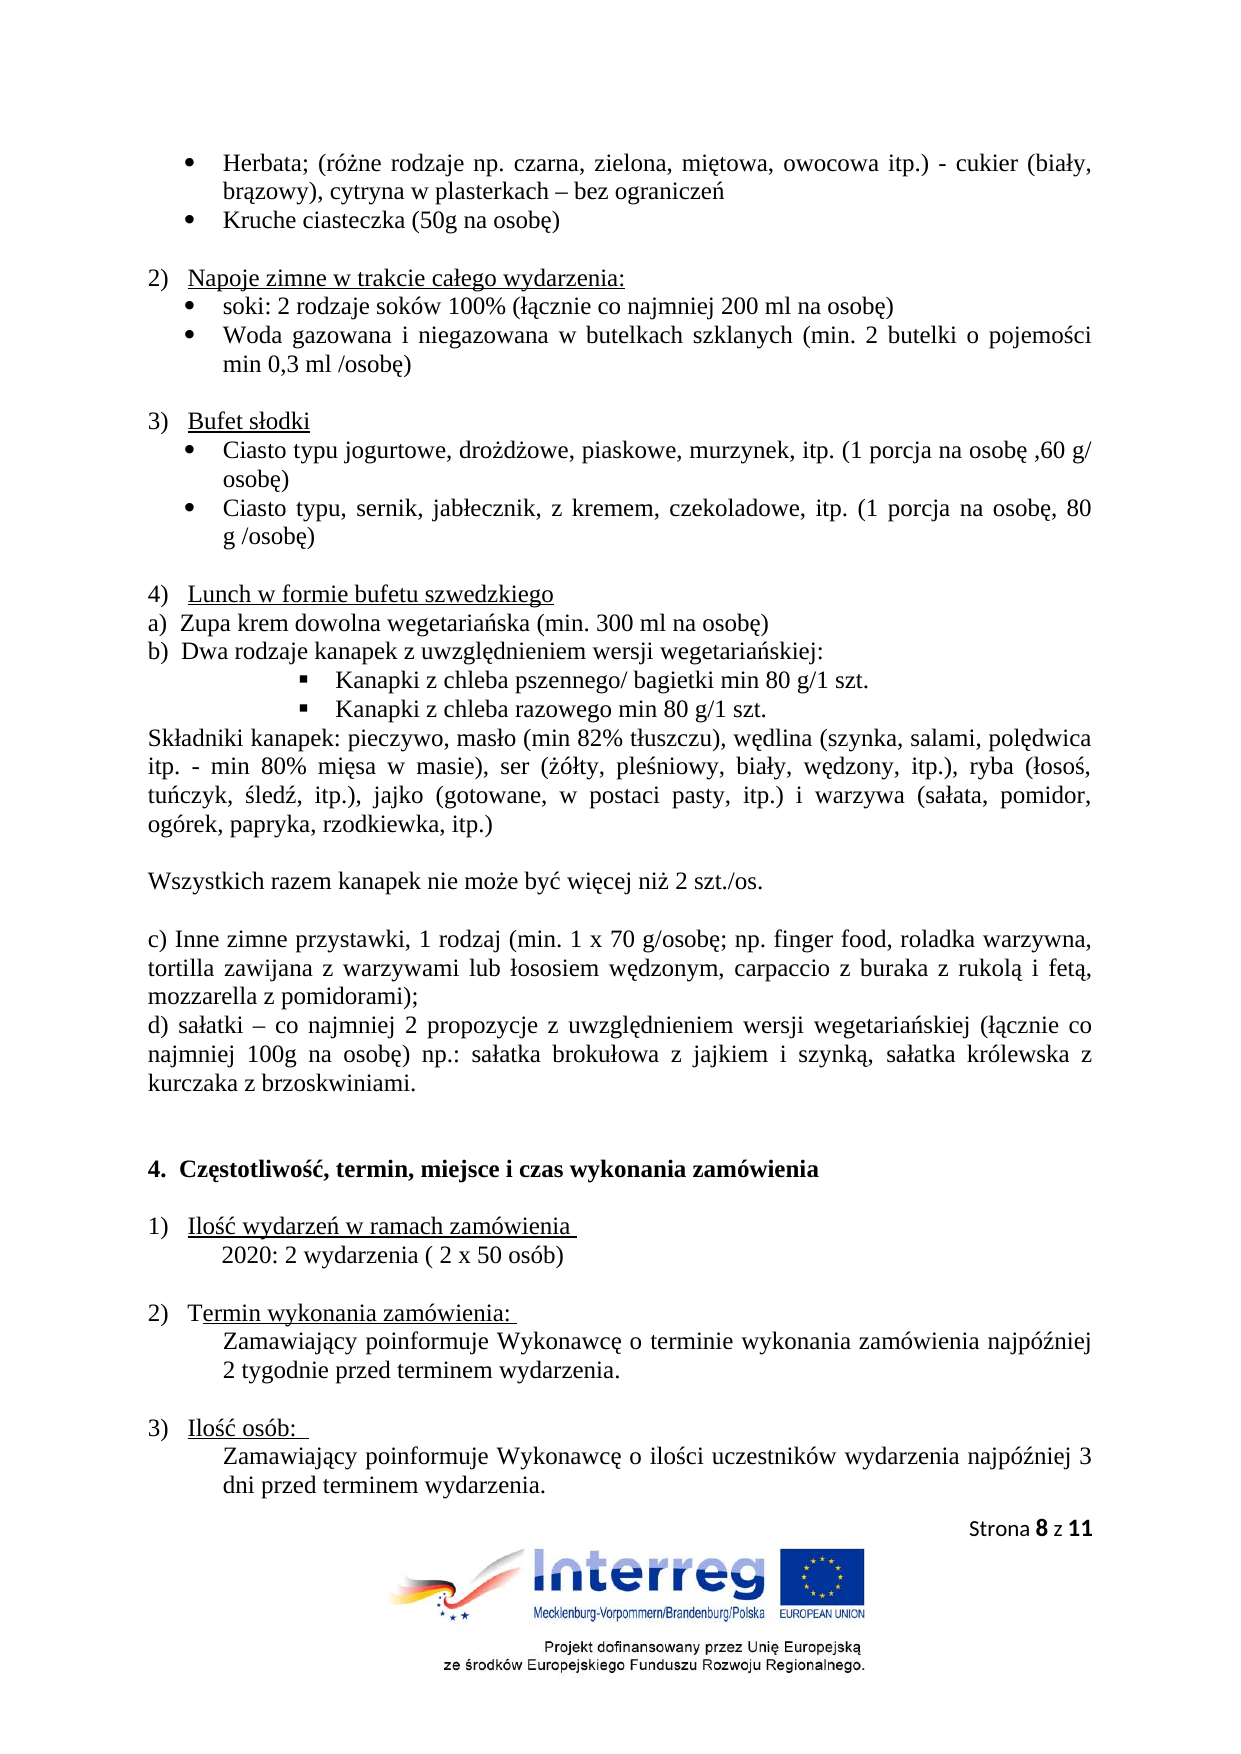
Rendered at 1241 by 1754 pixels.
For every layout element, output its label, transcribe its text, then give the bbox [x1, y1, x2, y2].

list Kanapki z chleba razowego min 80 g/1 szt. [298, 694, 1093, 723]
text Wszystkich razem kanapek nie może być więcej niż 2 szt./os. [148, 866, 1093, 895]
text b) Dwa rodzaje kanapek z uwzględnieniem wersji wegetariańskiej: [148, 636, 1093, 665]
text 3) Bufet słodki [148, 406, 1093, 435]
list Kruche ciasteczka (50g na osobę) [185, 205, 1093, 234]
list soki: 2 rodzaje soków 100% (łącznie co najmniej 200 ml na osobę) [185, 291, 1093, 320]
text a) Zupa krem dowolna wegetariańska (min. 300 ml na osobę) [148, 608, 1093, 636]
list Zamawiający poinformuje Wykonawcę o terminie wykonania zamówienia najpóźniej 2 tygodnie przed terminem wydarzenia. [223, 1326, 1093, 1384]
text 2) Termin wykonania zamówienia: [148, 1298, 1093, 1326]
text 4. Częstotliwość, termin, miejsce i czas wykonania zamówienia [148, 1154, 1093, 1183]
list Kanapki z chleba pszennego/ bagietki min 80 g/1 szt. [298, 665, 1093, 694]
list Woda gazowana i niegazowana w butelkach szklanych (min. 2 butelki o pojemości min 0,3 ml /osobę) [185, 320, 1093, 378]
picture [369, 1542, 871, 1681]
list Herbata; (różne rodzaje np. czarna, zielona, miętowa, owocowa itp.) - cukier (biały, brązowy), cytryna w plasterkach – bez ograniczeń [185, 148, 1093, 205]
list Ciasto typu jogurtowe, drożdżowe, piaskowe, murzynek, itp. (1 porcja na osobę ,60 g/ osobę) [185, 435, 1093, 493]
text d) sałatki – co najmniej 2 propozycje z uwzględnieniem wersji wegetariańskiej (łącznie co najmniej 100g na osobę) np.: sałatka brokułowa z jajkiem i szynką, sałatka królewska z kurczaka z brzoskwiniami. [148, 1010, 1093, 1096]
list Zamawiający poinformuje Wykonawcę o ilości uczestników wydarzenia najpóźniej 3 dni przed terminem wydarzenia. [223, 1441, 1093, 1499]
list Ciasto typu, sernik, jabłecznik, z kremem, czekoladowe, itp. (1 porcja na osobę, 80 g /osobę) [185, 493, 1093, 550]
text 4) Lunch w formie bufetu szwedzkiego [148, 579, 1093, 608]
text 3) Ilość osób: [148, 1413, 1093, 1441]
text Składniki kanapek: pieczywo, masło (min 82% tłuszczu), wędlina (szynka, salami, polędwica itp. - min 80% mięsa w masie), ser (żółty, pleśniowy, biały, wędzony, itp.), ryba (łosoś, tuńczyk, śledź, itp.), jajko (gotowane, w postaci pasty, itp.) i warzywa (sałata, pomidor, ogórek, papryka, rzodkiewka, itp.) [148, 723, 1093, 838]
text 2) Napoje zimne w trakcie całego wydarzenia: [148, 263, 1093, 291]
text c) Inne zimne przystawki, 1 rodzaj (min. 1 x 70 g/osobę; np. finger food, roladka warzywna, tortilla zawijana z warzywami lub łososiem wędzonym, carpaccio z buraka z rukolą i fetą, mozzarella z pomidorami); [148, 924, 1093, 1010]
text 1) Ilość wydarzeń w ramach zamówienia [148, 1211, 1093, 1240]
text 2020: 2 wydarzenia ( 2 x 50 osób) [148, 1240, 1093, 1269]
